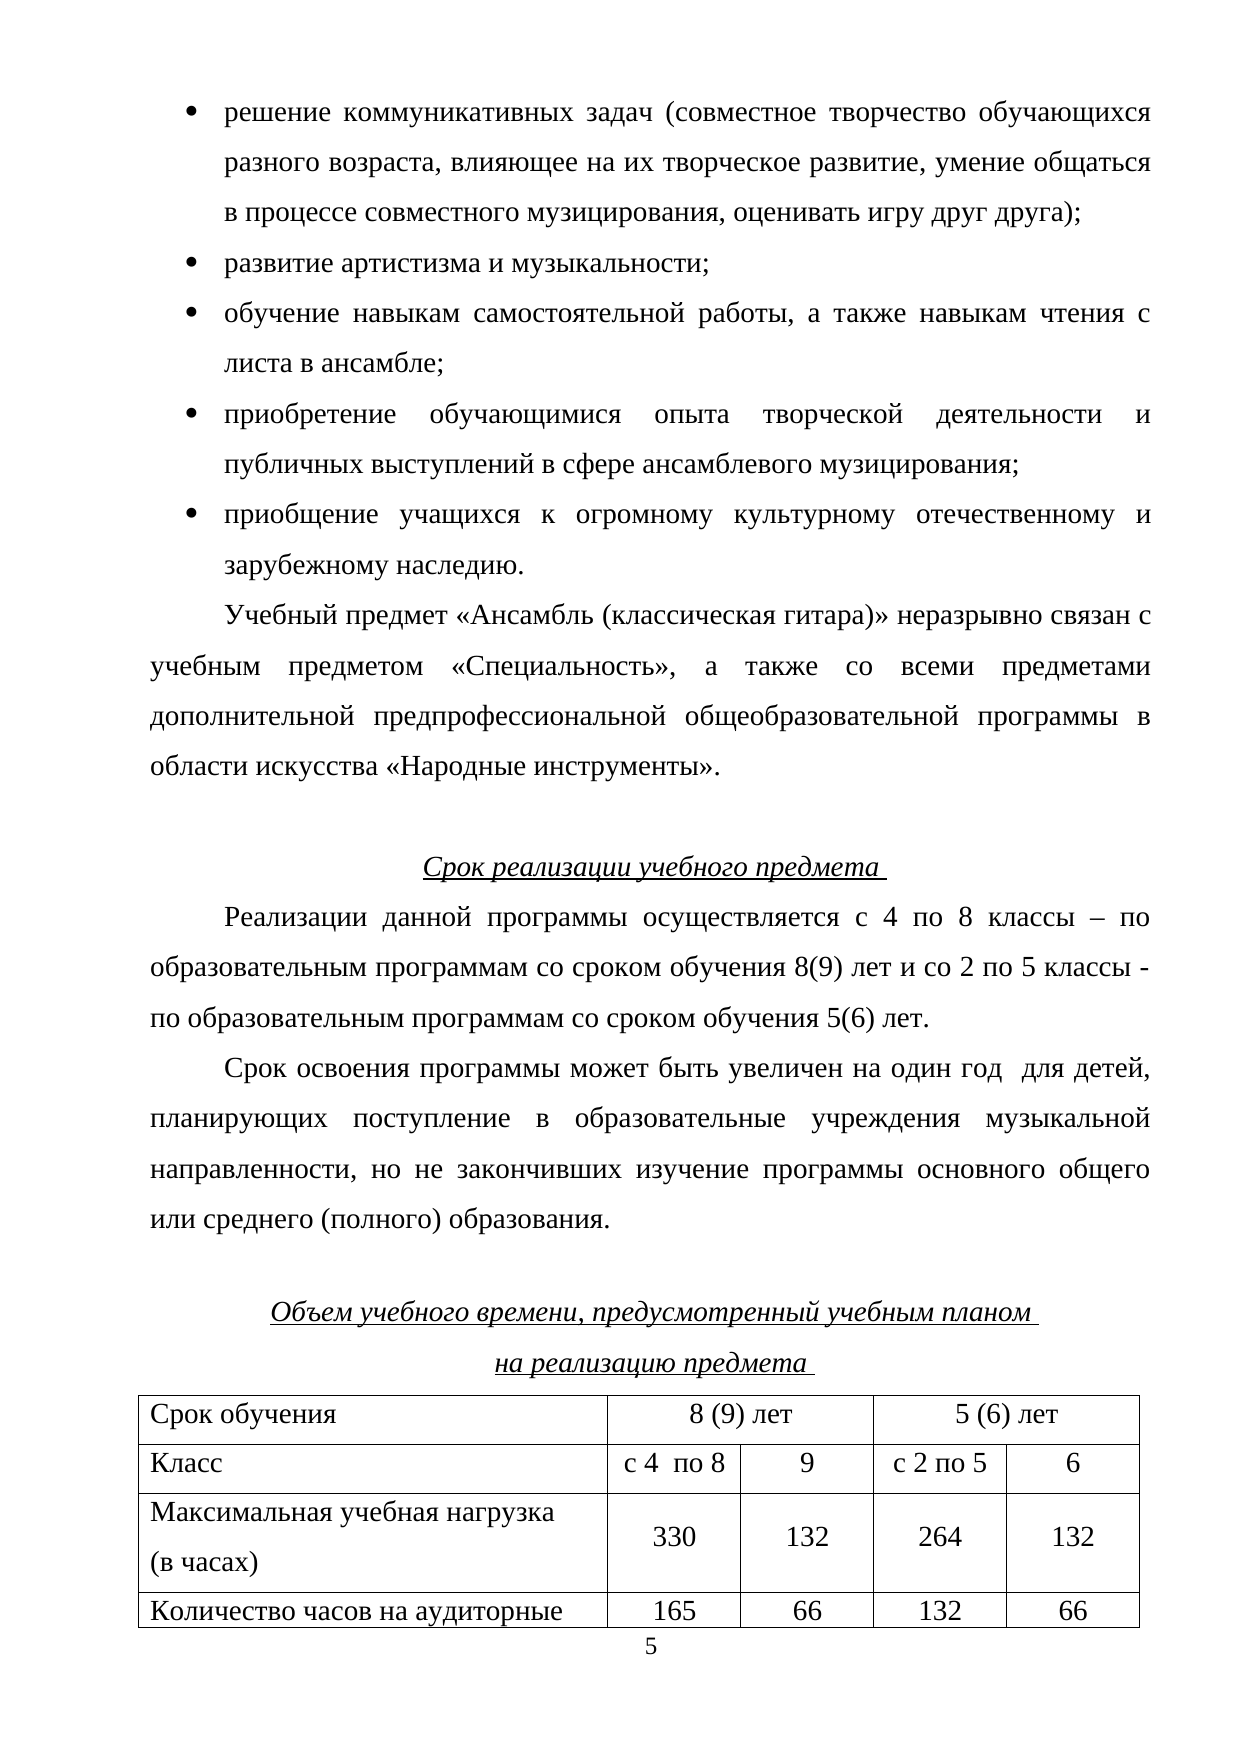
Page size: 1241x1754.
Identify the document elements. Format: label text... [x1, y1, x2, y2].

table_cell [139, 1593, 607, 1627]
table_cell Класс [139, 1445, 607, 1493]
text Реализации данной программы осуществляется с 4 по 8 классы – по образовательным программам со сроком обучения 8(9) лет и со 2 по 5 классы - по образовательным программам со сроком обучения 5(6) лет. [150, 899, 1152, 1033]
text Срок освоения программы может быть увеличен на один год для детей, планирующих поступление в образовательные учреждения музыкальной направленности, но не закончивших изучение программы основного общего или среднего (полного) образования. [150, 1050, 1152, 1234]
table_cell 66 [741, 1593, 873, 1627]
table_cell 6 [1007, 1445, 1139, 1493]
table_header 8 (9) лет [608, 1396, 873, 1444]
text Учебный предмет «Ансамбль (классическая гитара)» неразрывно связан с учебным предметом «Специальность», а также со всеми предметами дополнительной предпрофессиональной общеобразовательной программы в области искусства «Народные инструменты». [150, 597, 1152, 782]
table_cell 9 [741, 1445, 873, 1493]
text на реализацию предмета [150, 1345, 1152, 1378]
list обучение навыкам самостоятельной работы, а также навыкам чтения с листа в ансамбле; [186, 295, 1152, 379]
table_header Срок обучения [139, 1396, 607, 1444]
table_cell 132 [741, 1494, 873, 1592]
table_cell с 2 по 5 [874, 1445, 1006, 1493]
text Объем учебного времени, предусмотренный учебным планом [150, 1294, 1152, 1328]
list развитие артистизма и музыкальности; [186, 245, 1152, 278]
table_cell 66 [1007, 1593, 1139, 1627]
list приобщение учащихся к огромному культурному отечественному и зарубежному наследию. [186, 497, 1152, 581]
list приобретение обучающимися опыта творческой деятельности и публичных выступлений в сфере ансамблевого музицирования; [186, 396, 1152, 480]
table_cell 165 [608, 1593, 740, 1627]
table_cell 132 [1007, 1494, 1139, 1592]
table_cell с 4 по 8 [608, 1445, 740, 1493]
table_cell 330 [608, 1494, 740, 1592]
table_cell Максимальная учебная нагрузка (в часах) [139, 1494, 607, 1592]
text Срок реализации учебного предмета [150, 849, 1152, 882]
table_cell 132 [874, 1593, 1006, 1627]
table_cell 264 [874, 1494, 1006, 1592]
table_header 5 (6) лет [874, 1396, 1139, 1444]
list решение коммуникативных задач (совместное творчество обучающихся разного возраста, влияющее на их творческое развитие, умение общаться в процессе совместного музицирования, оценивать игру друг друга); [186, 94, 1152, 228]
